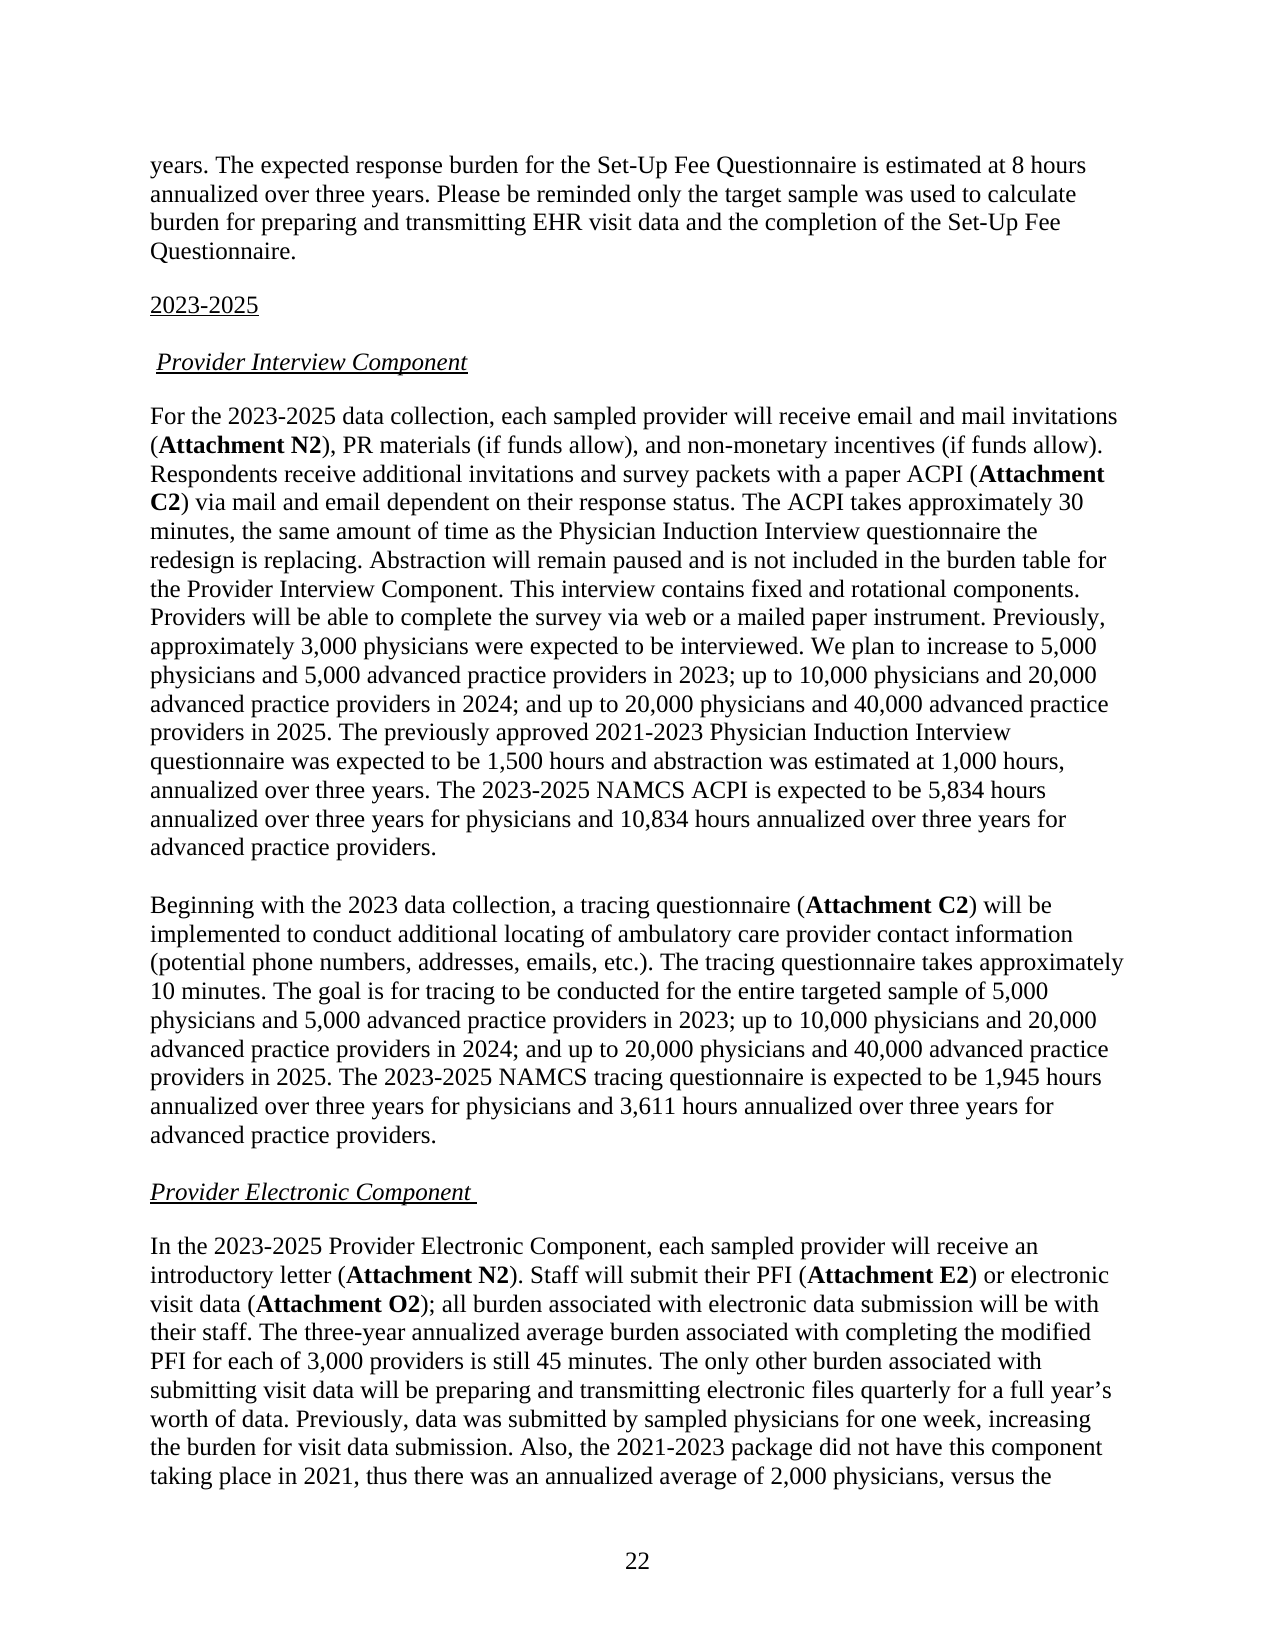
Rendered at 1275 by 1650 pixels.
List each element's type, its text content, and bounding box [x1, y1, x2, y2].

text 2023-2025 [150, 290, 1125, 319]
list For the 2023-2025 data collection, each sampled provider will receive email and mail invitations (Attachment N2), PR materials (if funds allow), and non-monetary incentives (if funds allow). Respondents receive additional invitations and survey packets with a paper ACPI (Attachment C2) via mail and email dependent on their response status. The ACPI takes approximately 30 minutes, the same amount of time as the Physician Induction Interview questionnaire the redesign is replacing. Abstraction will remain paused and is not included in the burden table for the Provider Interview Component. This interview contains fixed and rotational components. Providers will be able to complete the survey via web or a mailed paper instrument. Previously, approximately 3,000 physicians were expected to be interviewed. We plan to increase to 5,000 physicians and 5,000 advanced practice providers in 2023; up to 10,000 physicians and 20,000 advanced practice providers in 2024; and up to 20,000 physicians and 40,000 advanced practice providers in 2025. The previously approved 2021-2023 Physician Induction Interview questionnaire was expected to be 1,500 hours and abstraction was estimated at 1,000 hours, annualized over three years. The 2023-2025 NAMCS ACPI is expected to be 5,834 hours annualized over three years for physicians and 10,834 hours annualized over three years for advanced practice providers. [150, 401, 1125, 861]
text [150, 1231, 1125, 1490]
list Beginning with the 2023 data collection, a tracing questionnaire (Attachment C2) will be implemented to conduct additional locating of ambulatory care provider contact information (potential phone numbers, addresses, emails, etc.). The tracing questionnaire takes approximately 10 minutes. The goal is for tracing to be conducted for the entire targeted sample of 5,000 physicians and 5,000 advanced practice providers in 2023; up to 10,000 physicians and 20,000 advanced practice providers in 2024; and up to 20,000 physicians and 40,000 advanced practice providers in 2025. The 2023-2025 NAMCS tracing questionnaire is expected to be 1,945 hours annualized over three years for physicians and 3,611 hours annualized over three years for advanced practice providers. [150, 890, 1125, 1149]
list Provider Electronic Component [150, 1177, 1125, 1206]
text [150, 150, 1125, 265]
text Provider Interview Component [150, 347, 1125, 376]
